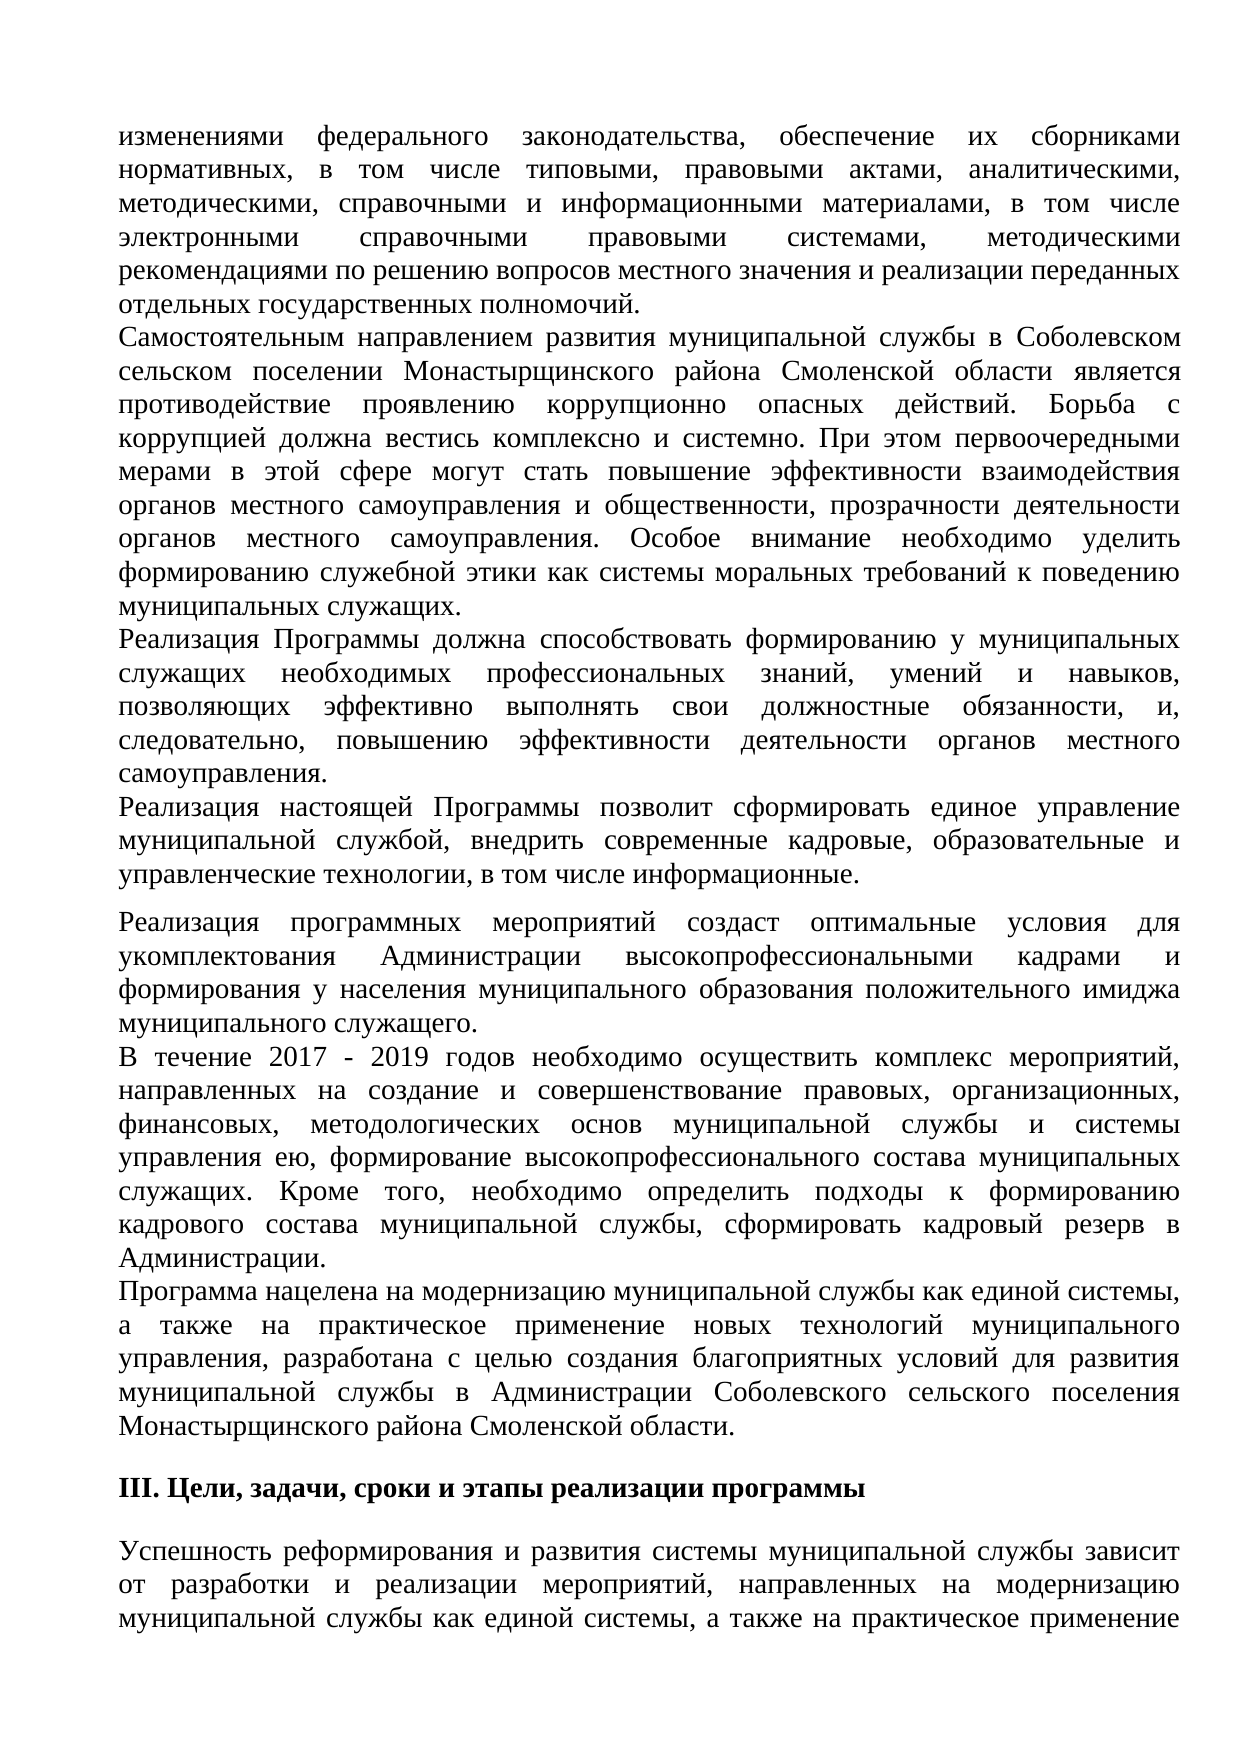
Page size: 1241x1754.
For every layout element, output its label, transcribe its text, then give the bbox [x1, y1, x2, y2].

text Реализация программных мероприятий создаст оптимальные условия для укомплектования Администрации высокопрофессиональными кадрами и формирования у населения муниципального образования положительного имиджа муниципального служащего. [118, 904, 1181, 1039]
text Реализация настоящей Программы позволит сформировать единое управление муниципальной службой, внедрить современные кадровые, образовательные и управленческие технологии, в том числе информационные. [118, 789, 1181, 889]
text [118, 1533, 1181, 1634]
text Программа нацелена на модернизацию муниципальной службы как единой системы, а также на практическое применение новых технологий муниципального управления, разработана с целью создания благоприятных условий для развития муниципальной службы в Администрации Соболевского сельского поселения Монастырщинского района Смоленской области. [118, 1273, 1181, 1441]
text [118, 118, 1181, 319]
text III. Цели, задачи, сроки и этапы реализации программы [118, 1470, 1181, 1504]
text Реализация Программы должна способствовать формированию у муниципальных служащих необходимых профессиональных знаний, умений и навыков, позволяющих эффективно выполнять свои должностные обязанности, и, следовательно, повышению эффективности деятельности органов местного самоуправления. [118, 621, 1181, 789]
text В течение 2017 - 2019 годов необходимо осуществить комплекс мероприятий, направленных на создание и совершенствование правовых, организационных, финансовых, методологических основ муниципальной службы и системы управления ею, формирование высокопрофессионального состава муниципальных служащих. Кроме того, необходимо определить подходы к формированию кадрового состава муниципальной службы, сформировать кадровый резерв в Администрации. [118, 1039, 1181, 1273]
text Самостоятельным направлением развития муниципальной службы в Соболевском сельском поселении Монастырщинского района Смоленской области является противодействие проявлению коррупционно опасных действий. Борьба с коррупцией должна вестись комплексно и системно. При этом первоочередными мерами в этой сфере могут стать повышение эффективности взаимодействия органов местного самоуправления и общественности, прозрачности деятельности органов местного самоуправления. Особое внимание необходимо уделить формированию служебной этики как системы моральных требований к поведению муниципальных служащих. [118, 319, 1181, 621]
